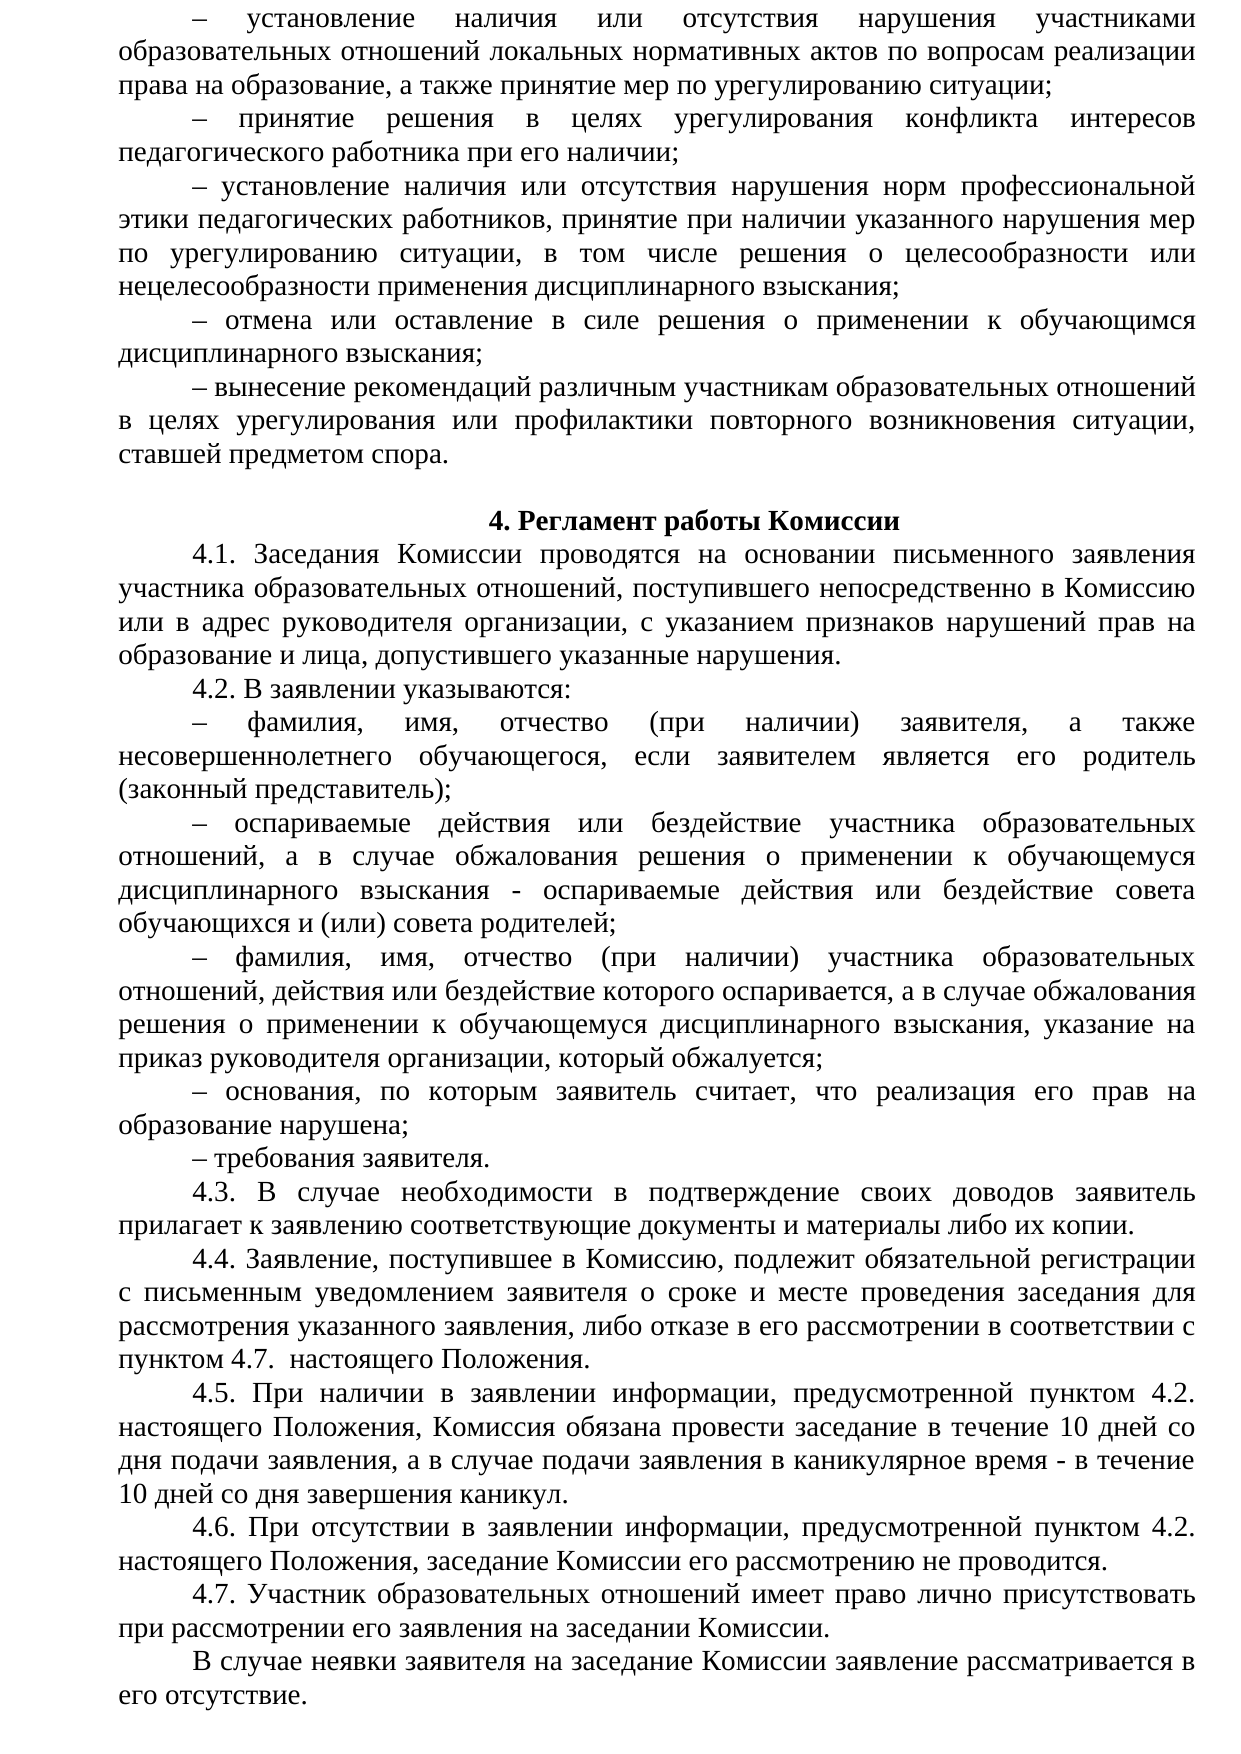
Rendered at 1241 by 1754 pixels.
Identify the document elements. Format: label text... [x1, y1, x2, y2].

text 4.6. При отсутствии в заявлении информации, предусмотренной пунктом 4.2. настоящего Положения, заседание Комиссии его рассмотрению не проводится. [118, 1509, 1197, 1576]
text 4.4. Заявление, поступившее в Комиссию, подлежит обязательной регистрации с письменным уведомлением заявителя о сроке и месте проведения заседания для рассмотрения указанного заявления, либо отказе в его рассмотрении в соответствии с пунктом 4.7. настоящего Положения. [118, 1241, 1197, 1375]
text 4.2. В заявлении указываются: [118, 671, 1197, 704]
text – основания, по которым заявитель считает, что реализация его прав на образование нарушена; [118, 1073, 1197, 1140]
text – вынесение рекомендаций различным участникам образовательных отношений в целях урегулирования или профилактики повторного возникновения ситуации, ставшей предметом спора. [118, 369, 1197, 469]
text – установление наличия или отсутствия нарушения норм профессиональной этики педагогических работников, принятие при наличии указанного нарушения мер по урегулированию ситуации, в том числе решения о целесообразности или нецелесообразности применения дисциплинарного взыскания; [118, 168, 1197, 302]
text – фамилия, имя, отчество (при наличии) заявителя, а также несовершеннолетнего обучающегося, если заявителем является его родитель (законный представитель); [118, 704, 1197, 805]
text 4.3. В случае необходимости в подтверждение своих доводов заявитель прилагает к заявлению соответствующие документы и материалы либо их копии. [118, 1174, 1197, 1241]
text – установление наличия или отсутствия нарушения участниками образовательных отношений локальных нормативных актов по вопросам реализации права на образование, а также принятие мер по урегулированию ситуации; [118, 0, 1197, 101]
text – принятие решения в целях урегулирования конфликта интересов педагогического работника при его наличии; [118, 101, 1197, 168]
text В случае неявки заявителя на заседание Комиссии заявление рассматривается в его отсутствие. [118, 1643, 1197, 1711]
text 4.5. При наличии в заявлении информации, предусмотренной пунктом 4.2. настоящего Положения, Комиссия обязана провести заседание в течение 10 дней со дня подачи заявления, а в случае подачи заявления в каникулярное время - в течение 10 дней со дня завершения каникул. [118, 1375, 1197, 1509]
text – оспариваемые действия или бездействие участника образовательных отношений, а в случае обжалования решения о применении к обучающемуся дисциплинарного взыскания - оспариваемые действия или бездействие совета обучающихся и (или) совета родителей; [118, 805, 1197, 939]
text – отмена или оставление в силе решения о применении к обучающимся дисциплинарного взыскания; [118, 302, 1197, 369]
text 4. Регламент работы Комиссии [118, 503, 1197, 537]
text – фамилия, имя, отчество (при наличии) участника образовательных отношений, действия или бездействие которого оспаривается, а в случае обжалования решения о применении к обучающемуся дисциплинарного взыскания, указание на приказ руководителя организации, который обжалуется; [118, 939, 1197, 1073]
text 4.7. Участник образовательных отношений имеет право лично присутствовать при рассмотрении его заявления на заседании Комиссии. [118, 1576, 1197, 1643]
text 4.1. Заседания Комиссии проводятся на основании письменного заявления участника образовательных отношений, поступившего непосредственно в Комиссию или в адрес руководителя организации, с указанием признаков нарушений прав на образование и лица, допустившего указанные нарушения. [118, 537, 1197, 671]
text – требования заявителя. [118, 1140, 1197, 1174]
